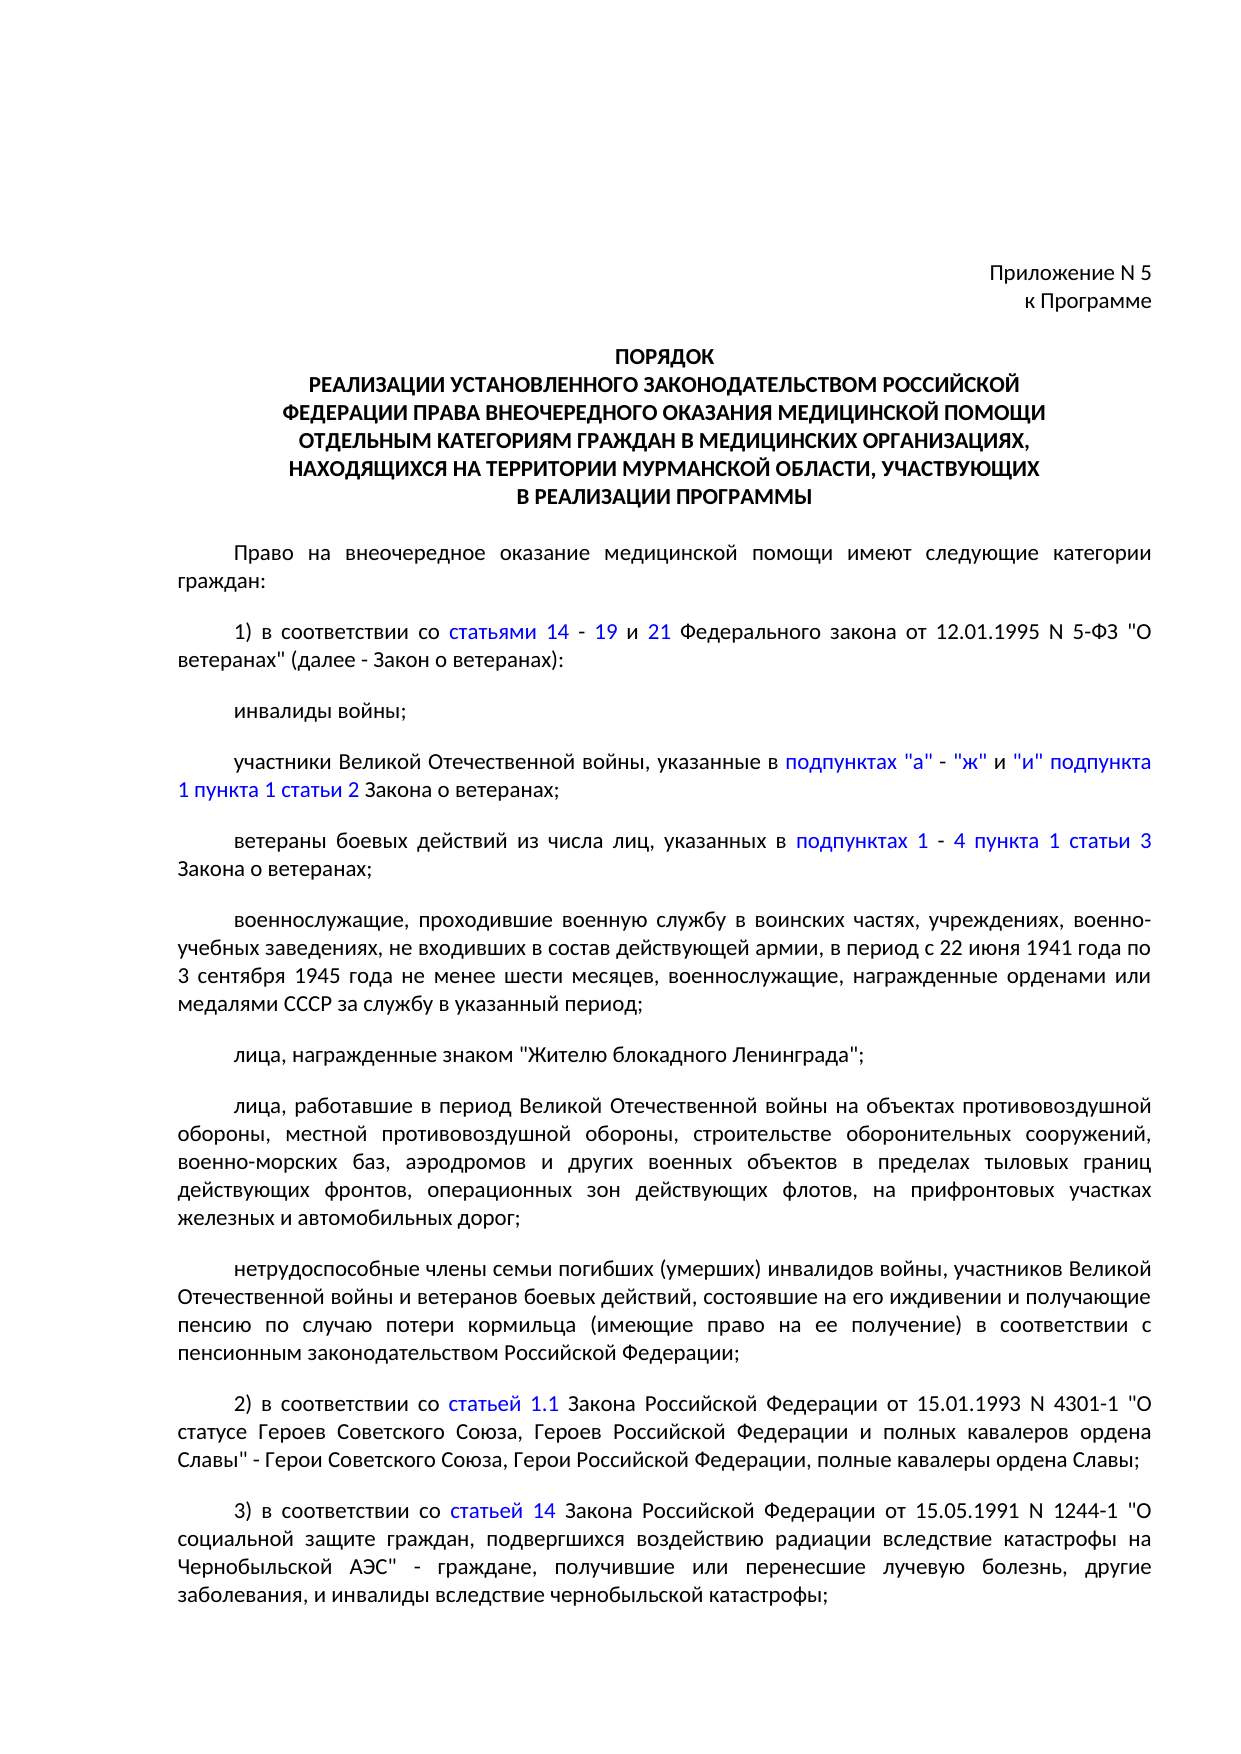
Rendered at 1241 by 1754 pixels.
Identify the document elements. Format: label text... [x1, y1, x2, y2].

text лица, награжденные знаком "Жителю блокадного Ленинграда"; [177, 1040, 1152, 1068]
title ПОРЯДОК [177, 342, 1152, 370]
text военнослужащие, проходившие военную службу в воинских частях, учреждениях, военно-учебных заведениях, не входивших в состав действующей армии, в период с 22 июня 1941 года по 3 сентября 1945 года не менее шести месяцев, военнослужащие, награжденные орденами или медалями СССР за службу в указанный период; [177, 905, 1152, 1017]
text 1) в соответствии со статьями 14 - 19 и 21 Федерального закона от 12.01.1995 N 5-ФЗ "О ветеранах" (далее - Закон о ветеранах): [177, 617, 1152, 673]
text нетрудоспособные члены семьи погибших (умерших) инвалидов войны, участников Великой Отечественной войны и ветеранов боевых действий, состоявшие на его иждивении и получающие пенсию по случаю потери кормильца (имеющие право на ее получение) в соответствии с пенсионным законодательством Российской Федерации; [177, 1254, 1152, 1366]
title ФЕДЕРАЦИИ ПРАВА ВНЕОЧЕРЕДНОГО ОКАЗАНИЯ МЕДИЦИНСКОЙ ПОМОЩИ [177, 398, 1152, 426]
text 3) в соответствии со статьей 14 Закона Российской Федерации от 15.05.1991 N 1244-1 "О социальной защите граждан, подвергшихся воздействию радиации вследствие катастрофы на Чернобыльской АЭС" - граждане, получившие или перенесшие лучевую болезнь, другие заболевания, и инвалиды вследствие чернобыльской катастрофы; [177, 1496, 1152, 1608]
text инвалиды войны; [177, 696, 1152, 724]
text ветераны боевых действий из числа лиц, указанных в подпунктах 1 - 4 пункта 1 статьи 3 Закона о ветеранах; [177, 826, 1152, 882]
title В РЕАЛИЗАЦИИ ПРОГРАММЫ [177, 482, 1152, 510]
title ОТДЕЛЬНЫМ КАТЕГОРИЯМ ГРАЖДАН В МЕДИЦИНСКИХ ОРГАНИЗАЦИЯХ, [177, 426, 1152, 454]
text лица, работавшие в период Великой Отечественной войны на объектах противовоздушной обороны, местной противовоздушной обороны, строительстве оборонительных сооружений, военно-морских баз, аэродромов и других военных объектов в пределах тыловых границ действующих фронтов, операционных зон действующих флотов, на прифронтовых участках железных и автомобильных дорог; [177, 1091, 1152, 1231]
title РЕАЛИЗАЦИИ УСТАНОВЛЕННОГО ЗАКОНОДАТЕЛЬСТВОМ РОССИЙСКОЙ [177, 370, 1152, 398]
title НАХОДЯЩИХСЯ НА ТЕРРИТОРИИ МУРМАНСКОЙ ОБЛАСТИ, УЧАСТВУЮЩИХ [177, 454, 1152, 482]
text к Программе [177, 286, 1152, 314]
text 2) в соответствии со статьей 1.1 Закона Российской Федерации от 15.01.1993 N 4301-1 "О статусе Героев Советского Союза, Героев Российской Федерации и полных кавалеров ордена Славы" - Герои Советского Союза, Герои Российской Федерации, полные кавалеры ордена Славы; [177, 1389, 1152, 1473]
text Право на внеочередное оказание медицинской помощи имеют следующие категории граждан: [177, 538, 1152, 594]
text участники Великой Отечественной войны, указанные в подпунктах "а" - "ж" и "и" подпункта 1 пункта 1 статьи 2 Закона о ветеранах; [177, 747, 1152, 803]
text Приложение N 5 [177, 258, 1152, 286]
